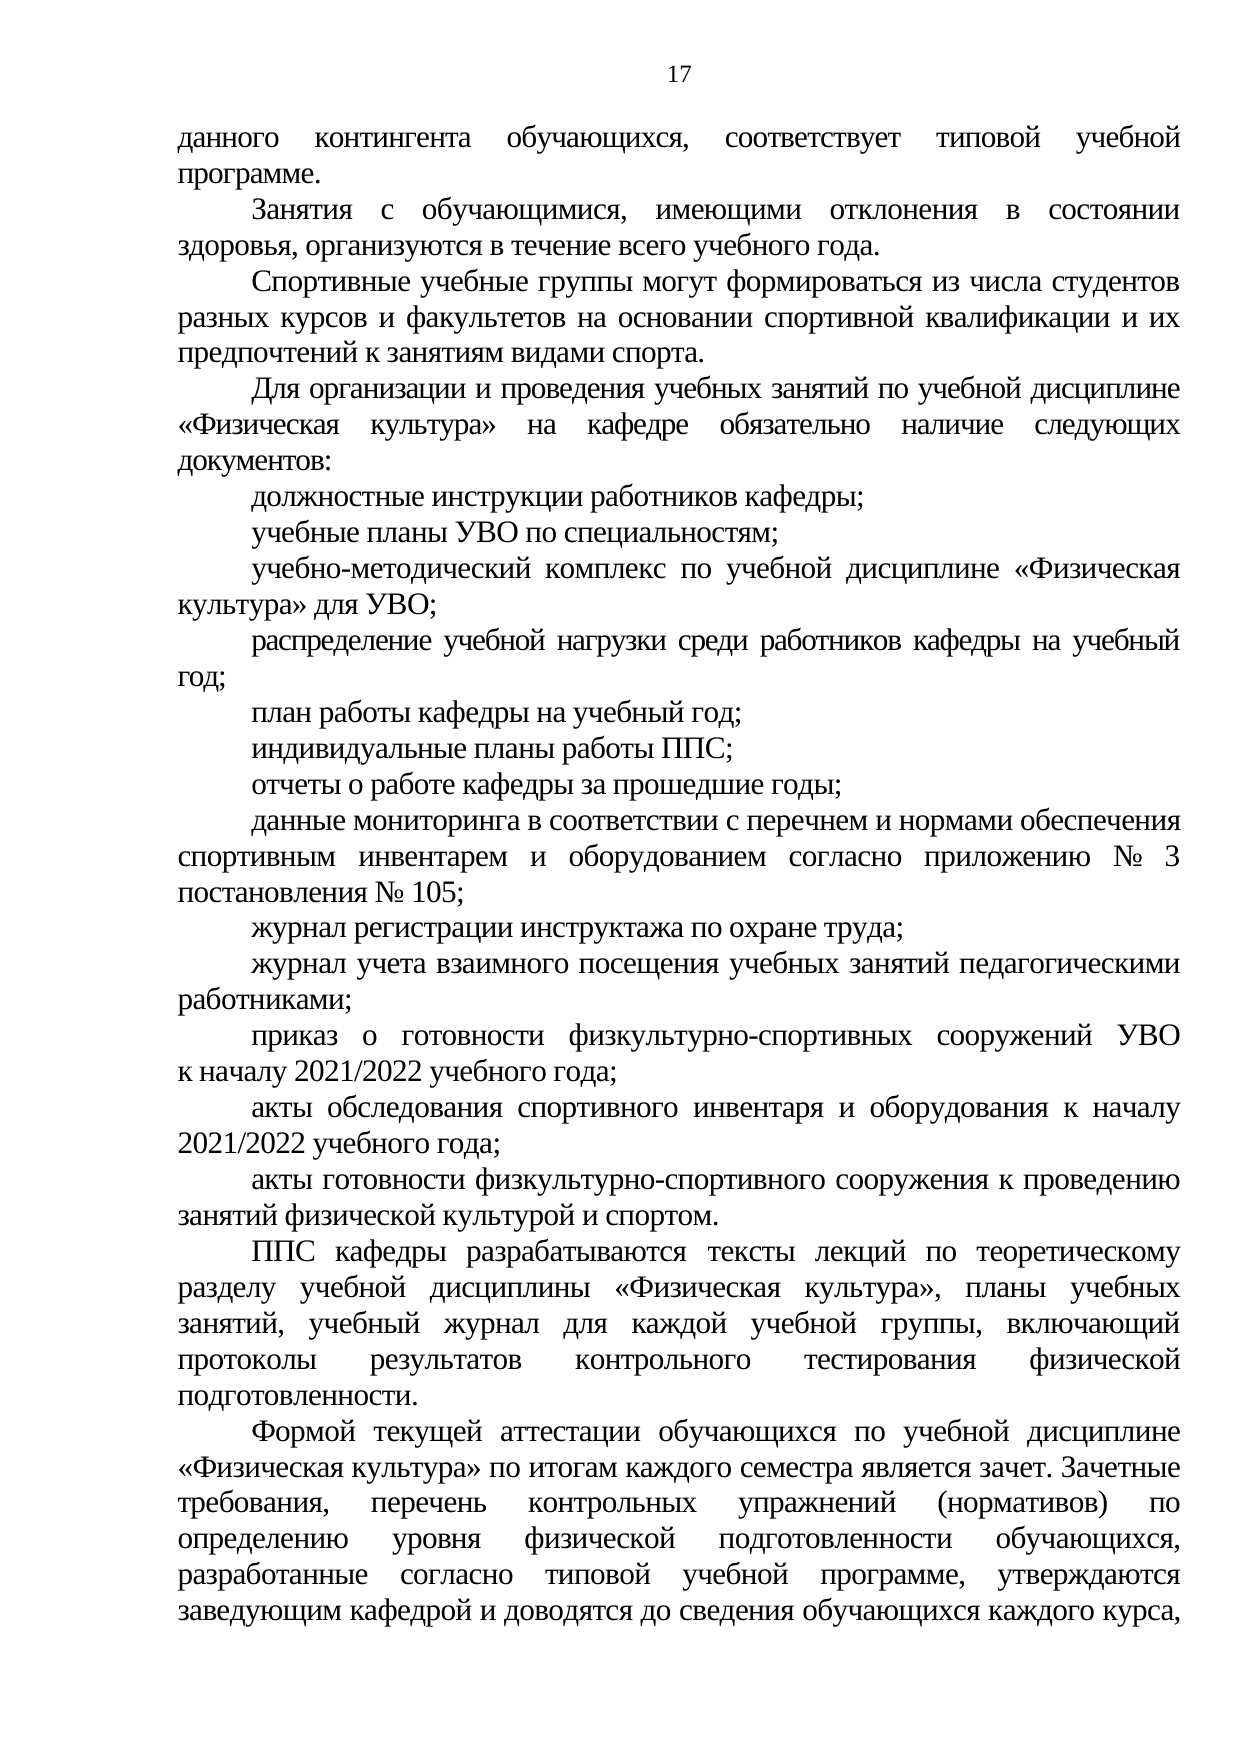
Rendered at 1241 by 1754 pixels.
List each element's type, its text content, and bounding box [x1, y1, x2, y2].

text акты готовности физкультурно-спортивного сооружения к проведению занятий физической культурой и спортом. [177, 1160, 1181, 1232]
text учебно-методический комплекс по учебной дисциплине «Физическая культура» для УВО; [177, 549, 1181, 621]
text распределение учебной нагрузки среди работников кафедры на учебный год; [177, 621, 1181, 693]
text данные мониторинга в соответствии с перечнем и нормами обеспечения спортивным инвентарем и оборудованием согласно приложению № 3 постановления № 105; [177, 801, 1181, 909]
text Занятия с обучающимися, имеющими отклонения в состоянии здоровья, организуются в течение всего учебного года. [177, 190, 1181, 262]
text Спортивные учебные группы могут формироваться из числа студентов разных курсов и факультетов на основании спортивной квалификации и их предпочтений к занятиям видами спорта. [177, 262, 1181, 370]
text план работы кафедры на учебный год; [177, 693, 1181, 729]
text учебные планы УВО по специальностям; [177, 513, 1181, 549]
text должностные инструкции работников кафедры; [177, 477, 1181, 513]
text журнал учета взаимного посещения учебных занятий педагогическими работниками; [177, 945, 1181, 1017]
text акты обследования спортивного инвентаря и оборудования к началу 2021/2022 учебного года; [177, 1088, 1181, 1160]
text журнал регистрации инструктажа по охране труда; [177, 909, 1181, 945]
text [177, 118, 1181, 190]
text приказ о готовности физкультурно-спортивных сооружений УВО к началу 2021/2022 учебного года; [177, 1017, 1181, 1088]
text ППС кафедры разрабатываются тексты лекций по теоретическому разделу учебной дисциплины «Физическая культура», планы учебных занятий, учебный журнал для каждой учебной группы, включающий протоколы результатов контрольного тестирования физической подготовленности. [177, 1232, 1181, 1412]
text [177, 1412, 1181, 1627]
text отчеты о работе кафедры за прошедшие годы; [177, 765, 1181, 801]
text индивидуальные планы работы ППС; [177, 729, 1181, 765]
text Для организации и проведения учебных занятий по учебной дисциплине «Физическая культура» на кафедре обязательно наличие следующих документов: [177, 370, 1181, 477]
